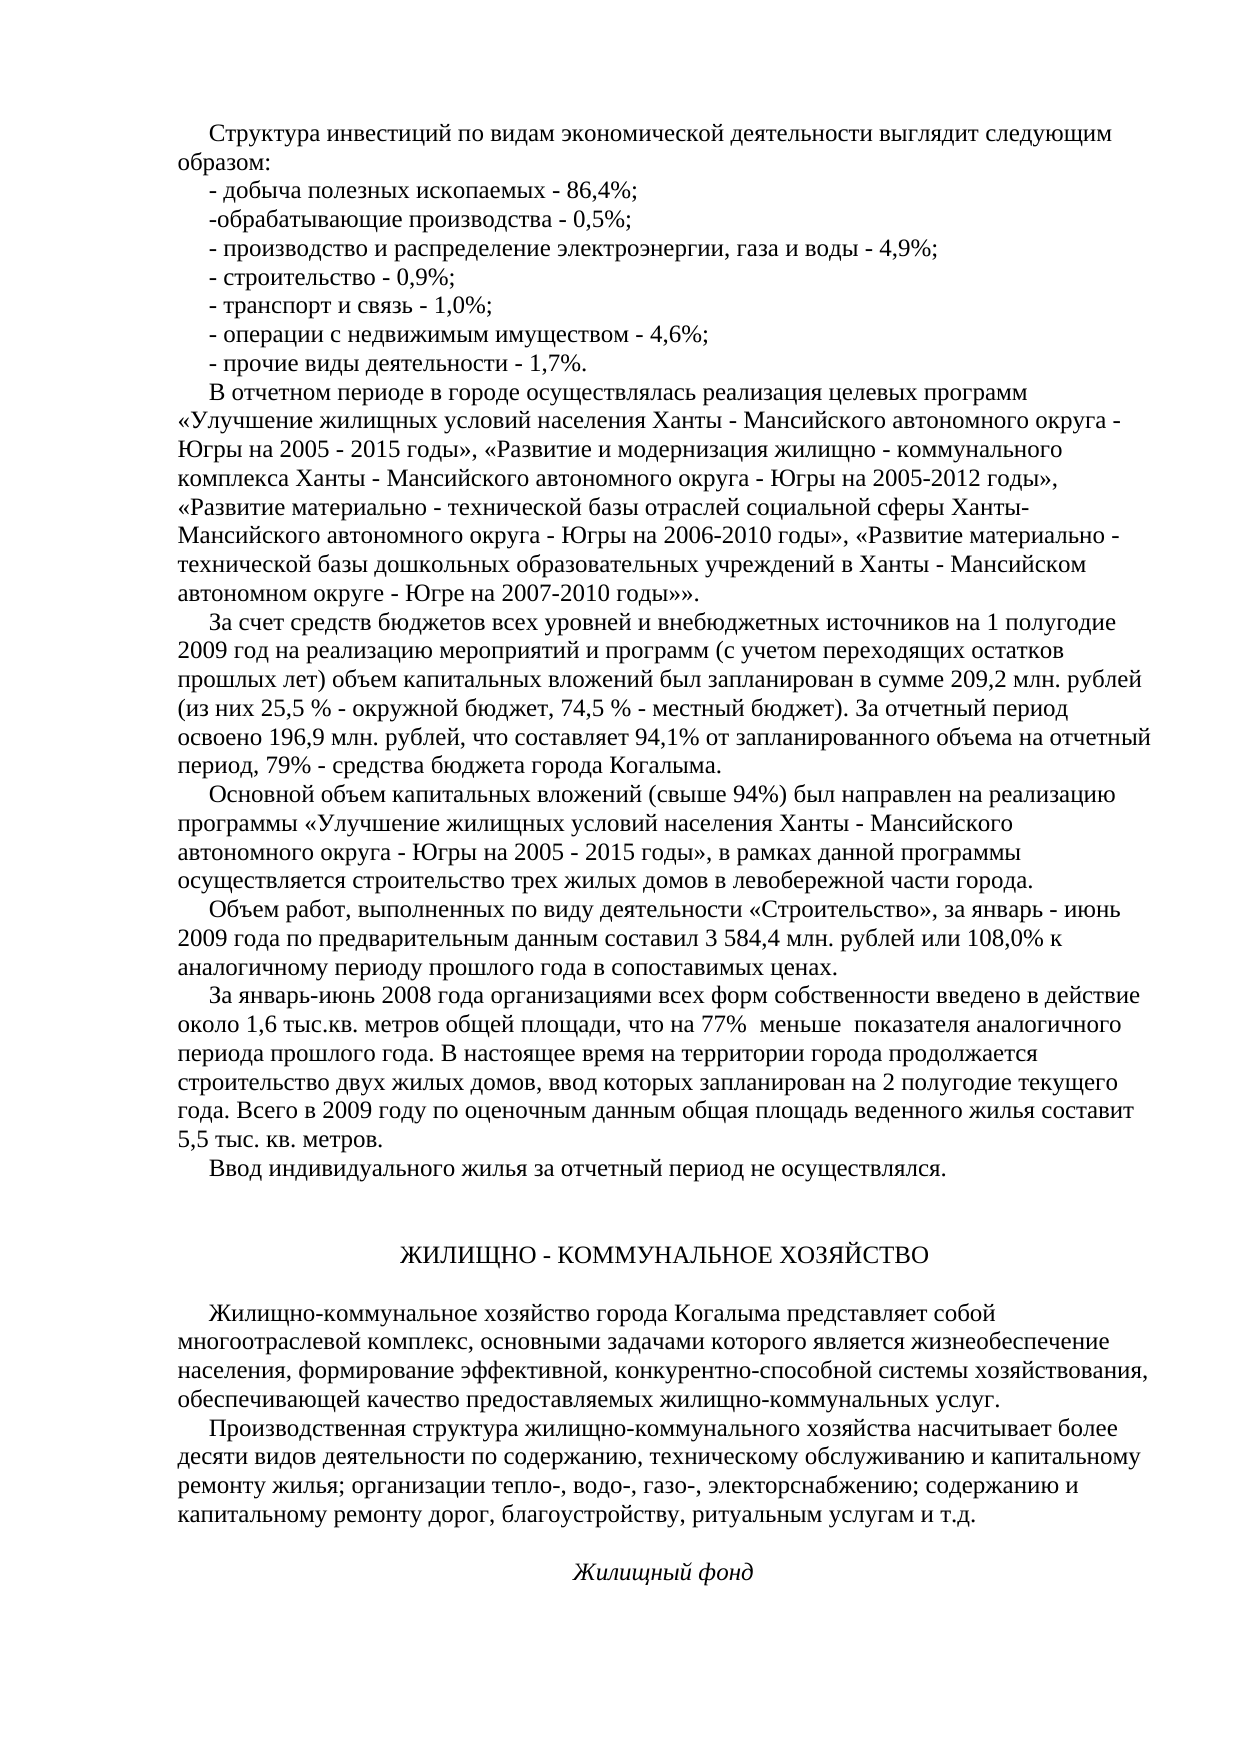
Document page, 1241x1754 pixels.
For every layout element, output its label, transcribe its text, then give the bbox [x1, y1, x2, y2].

text ЖИЛИЩНО - КОММУНАЛЬНОЕ ХОЗЯЙСТВО [177, 1211, 1152, 1268]
text Жилищно-коммунальное хозяйство города Когалыма представляет собой многоотраслевой комплекс, основными задачами которого является жизнеобеспечение населения, формирование эффективной, конкурентно-способной системы хозяйствования, обеспечивающей качество предоставляемых жилищно-коммунальных услуг. Производственная структура жилищно-коммунального хозяйства насчитывает более десяти видов деятельности по содержанию, техническому обслуживанию и капитальному ремонту жилья; организации тепло-, водо-, газо-, электорснабжению; содержанию и капитальному ремонту дорог, благоустройству, ритуальным услугам и т.д. [177, 1298, 1152, 1528]
text Жилищный фонд [177, 1557, 1152, 1586]
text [177, 118, 1152, 1182]
